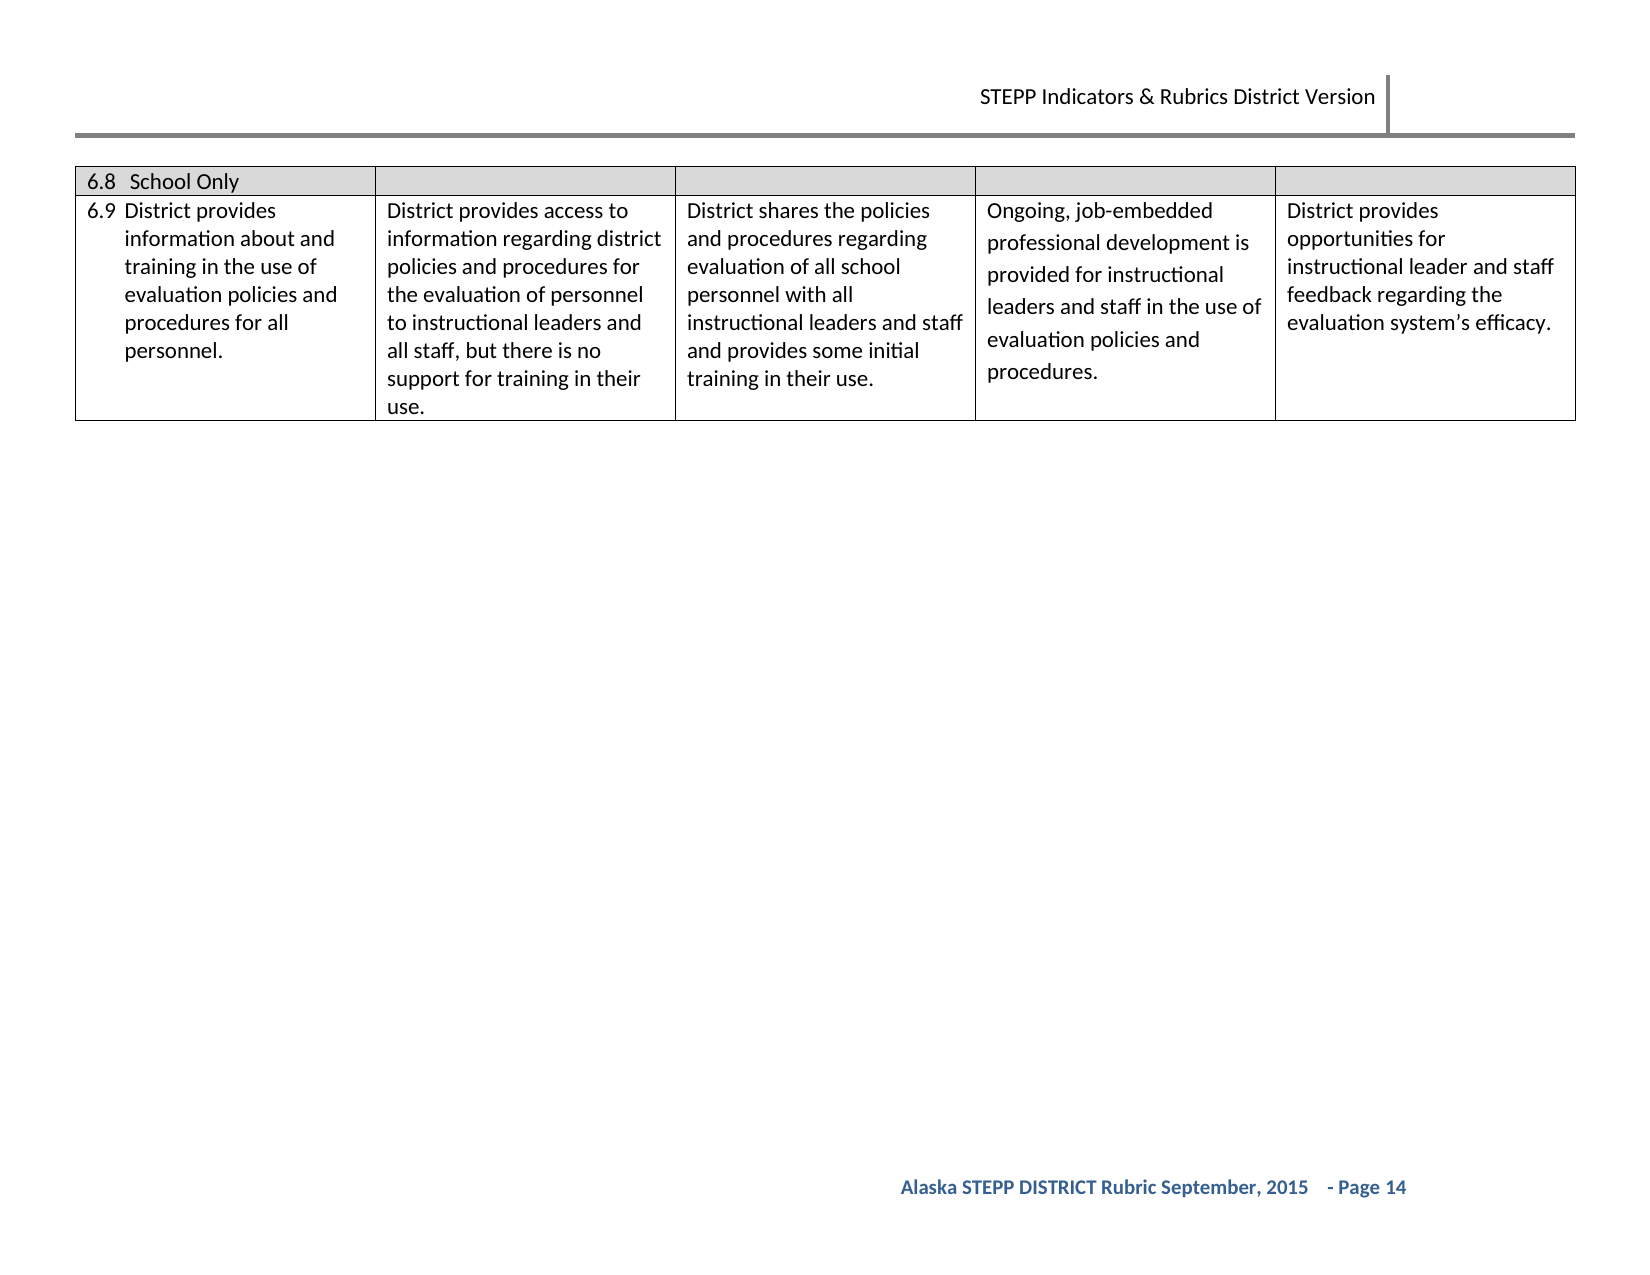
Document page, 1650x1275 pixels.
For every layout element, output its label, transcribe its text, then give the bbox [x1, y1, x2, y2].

table_cell District shares the policies and procedures regarding evaluation of all school personnel with all instructional leaders and staff and provides some initial training in their use. [676, 196, 975, 420]
table_cell District provides opportunities for instructional leader and staff feedback regarding the evaluation system’s efficacy. [1276, 196, 1575, 420]
table_cell District provides information about and training in the use of evaluation policies and procedures for all personnel. [76, 196, 375, 420]
table_cell Ongoing, job-embedded professional development is provided for instructional leaders and staff in the use of evaluation policies and procedures. [976, 196, 1275, 420]
table_header School Only [76, 167, 375, 195]
table_header [676, 167, 975, 195]
table_header [376, 167, 675, 195]
table_header [1276, 167, 1575, 195]
table_cell District provides access to information regarding district policies and procedures for the evaluation of personnel to instructional leaders and all staff, but there is no support for training in their use. [376, 196, 675, 420]
table_header [976, 167, 1275, 195]
